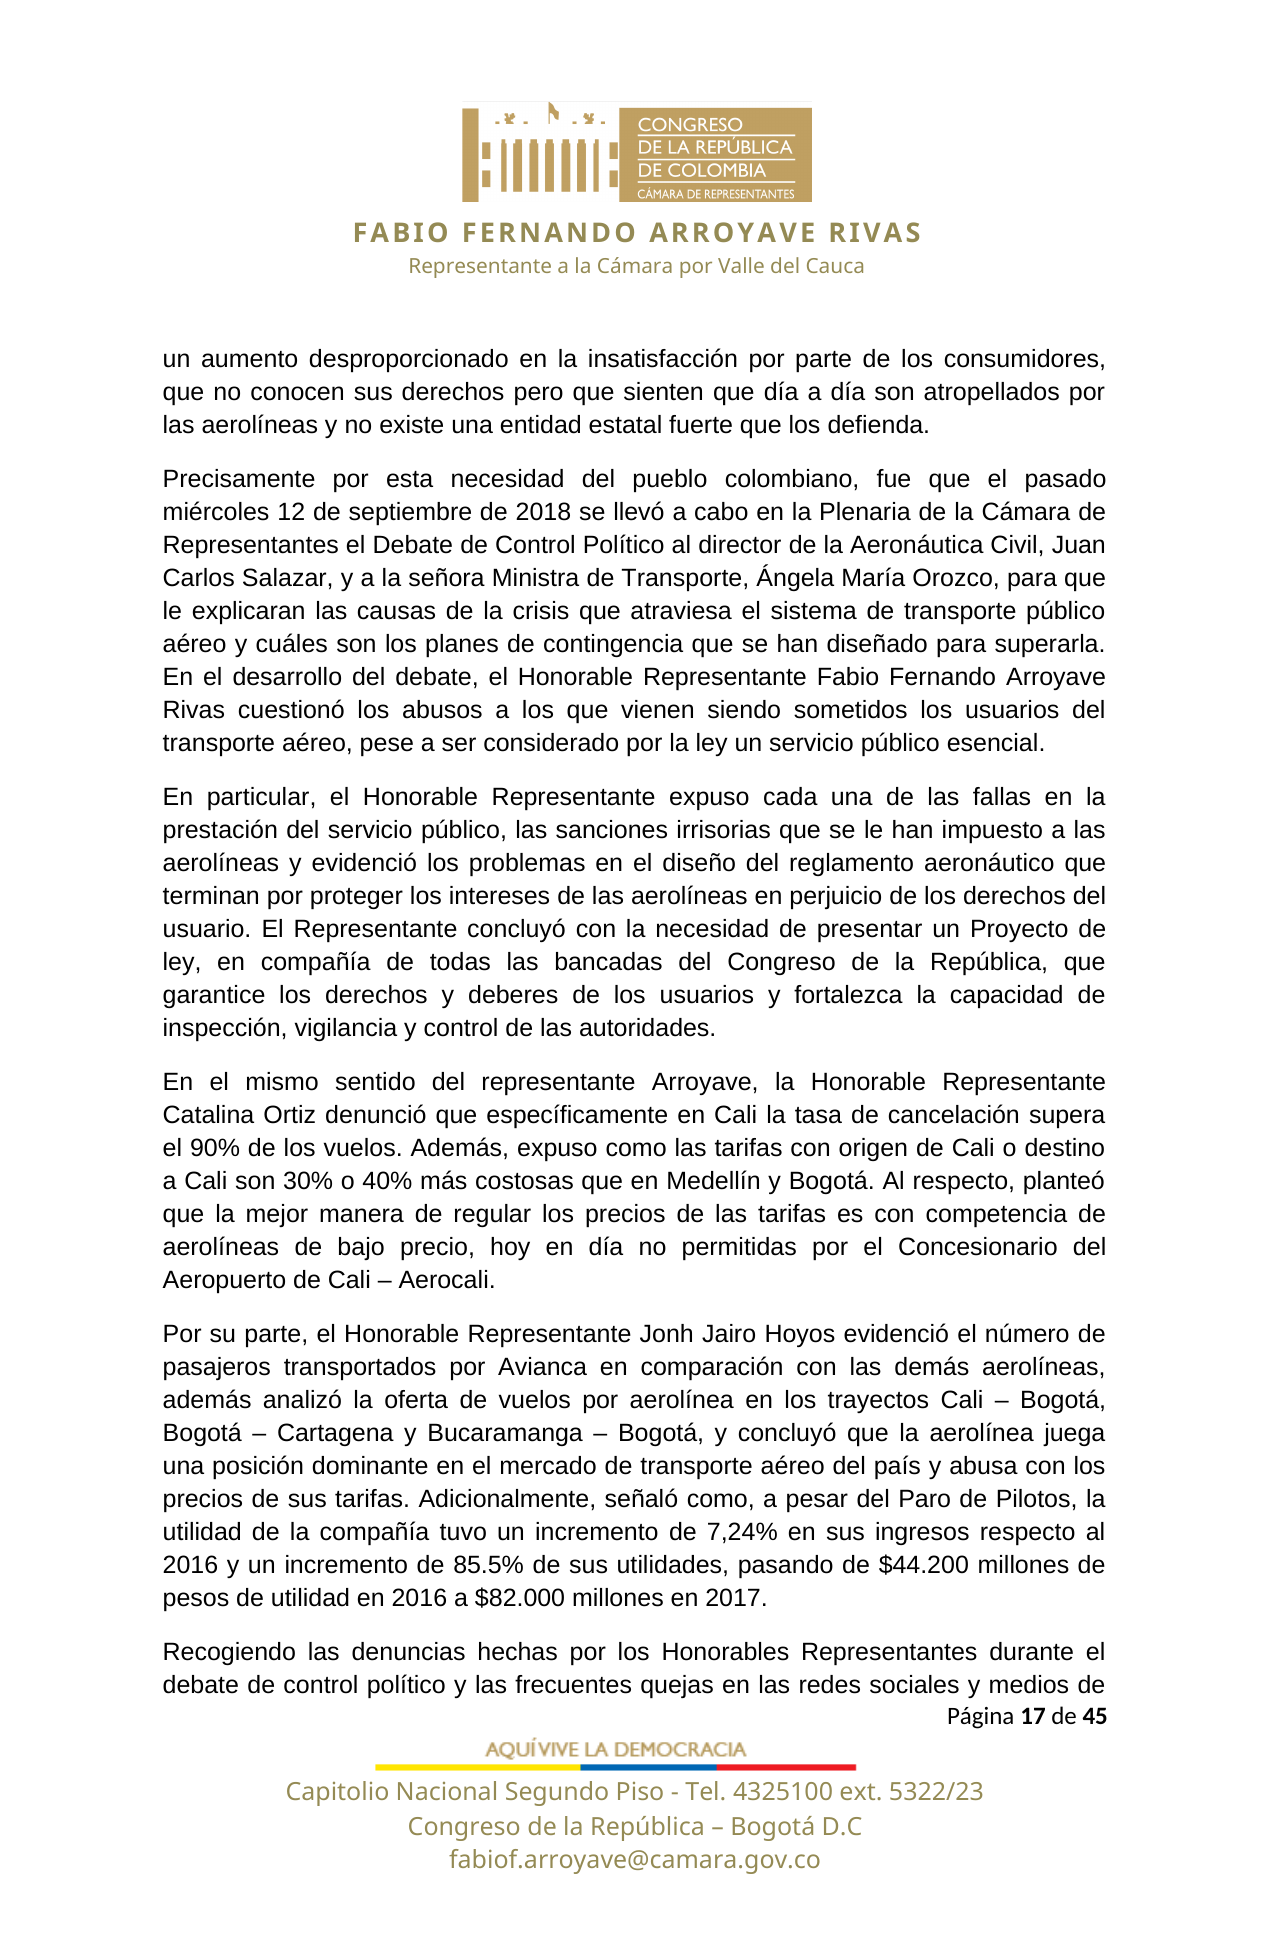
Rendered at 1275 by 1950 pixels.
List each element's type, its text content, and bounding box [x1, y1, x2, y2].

text En el mismo sentido del representante Arroyave, la Honorable Representante Catalina Ortiz denunció que específicamente en Cali la tasa de cancelación supera el 90% de los vuelos. Además, expuso como las tarifas con origen de Cali o destino a Cali son 30% o 40% más costosas que en Medellín y Bogotá. Al respecto, planteó que la mejor manera de regular los precios de las tarifas es con competencia de aerolíneas de bajo precio, hoy en día no permitidas por el Concesionario del Aeropuerto de Cali – Aerocali. [162, 1067, 1107, 1293]
picture [361, 1731, 872, 1774]
text Por su parte, el Honorable Representante Jonh Jairo Hoyos evidenció el número de pasajeros transportados por Avianca en comparación con las demás aerolíneas, además analizó la oferta de vuelos por aerolínea en los trayectos Cali – Bogotá, Bogotá – Cartagena y Bucaramanga – Bogotá, y concluyó que la aerolínea juega una posición dominante en el mercado de transporte aéreo del país y abusa con los precios de sus tarifas. Adicionalmente, señaló como, a pesar del Paro de Pilotos, la utilidad de la compañía tuvo un incremento de 7,24% en sus ingresos respecto al 2016 y un incremento de 85.5% de sus utilidades, pasando de $44.200 millones de pesos de utilidad en 2016 a $82.000 millones en 2017. [162, 1318, 1107, 1611]
text Precisamente por esta necesidad del pueblo colombiano, fue que el pasado miércoles 12 de septiembre de 2018 se llevó a cabo en la Plenaria de la Cámara de Representantes el Debate de Control Político al director de la Aeronáutica Civil, Juan Carlos Salazar, y a la señora Ministra de Transporte, Ángela María Orozco, para que le explicaran las causas de la crisis que atraviesa el sistema de transporte público aéreo y cuáles son los planes de contingencia que se han diseñado para superarla. En el desarrollo del debate, el Honorable Representante Fabio Fernando Arroyave Rivas cuestionó los abusos a los que vienen siendo sometidos los usuarios del transporte aéreo, pese a ser considerado por la ley un servicio público esencial. [162, 463, 1107, 756]
text En particular, el Honorable Representante expuso cada una de las fallas en la prestación del servicio público, las sanciones irrisorias que se le han impuesto a las aerolíneas y evidenció los problemas en el diseño del reglamento aeronáutico que terminan por proteger los intereses de las aerolíneas en perjuicio de los derechos del usuario. El Representante concluyó con la necesidad de presentar un Proyecto de ley, en compañía de todas las bancadas del Congreso de la República, que garantice los derechos y deberes de los usuarios y fortalezca la capacidad de inspección, vigilancia y control de las autoridades. [162, 782, 1107, 1041]
